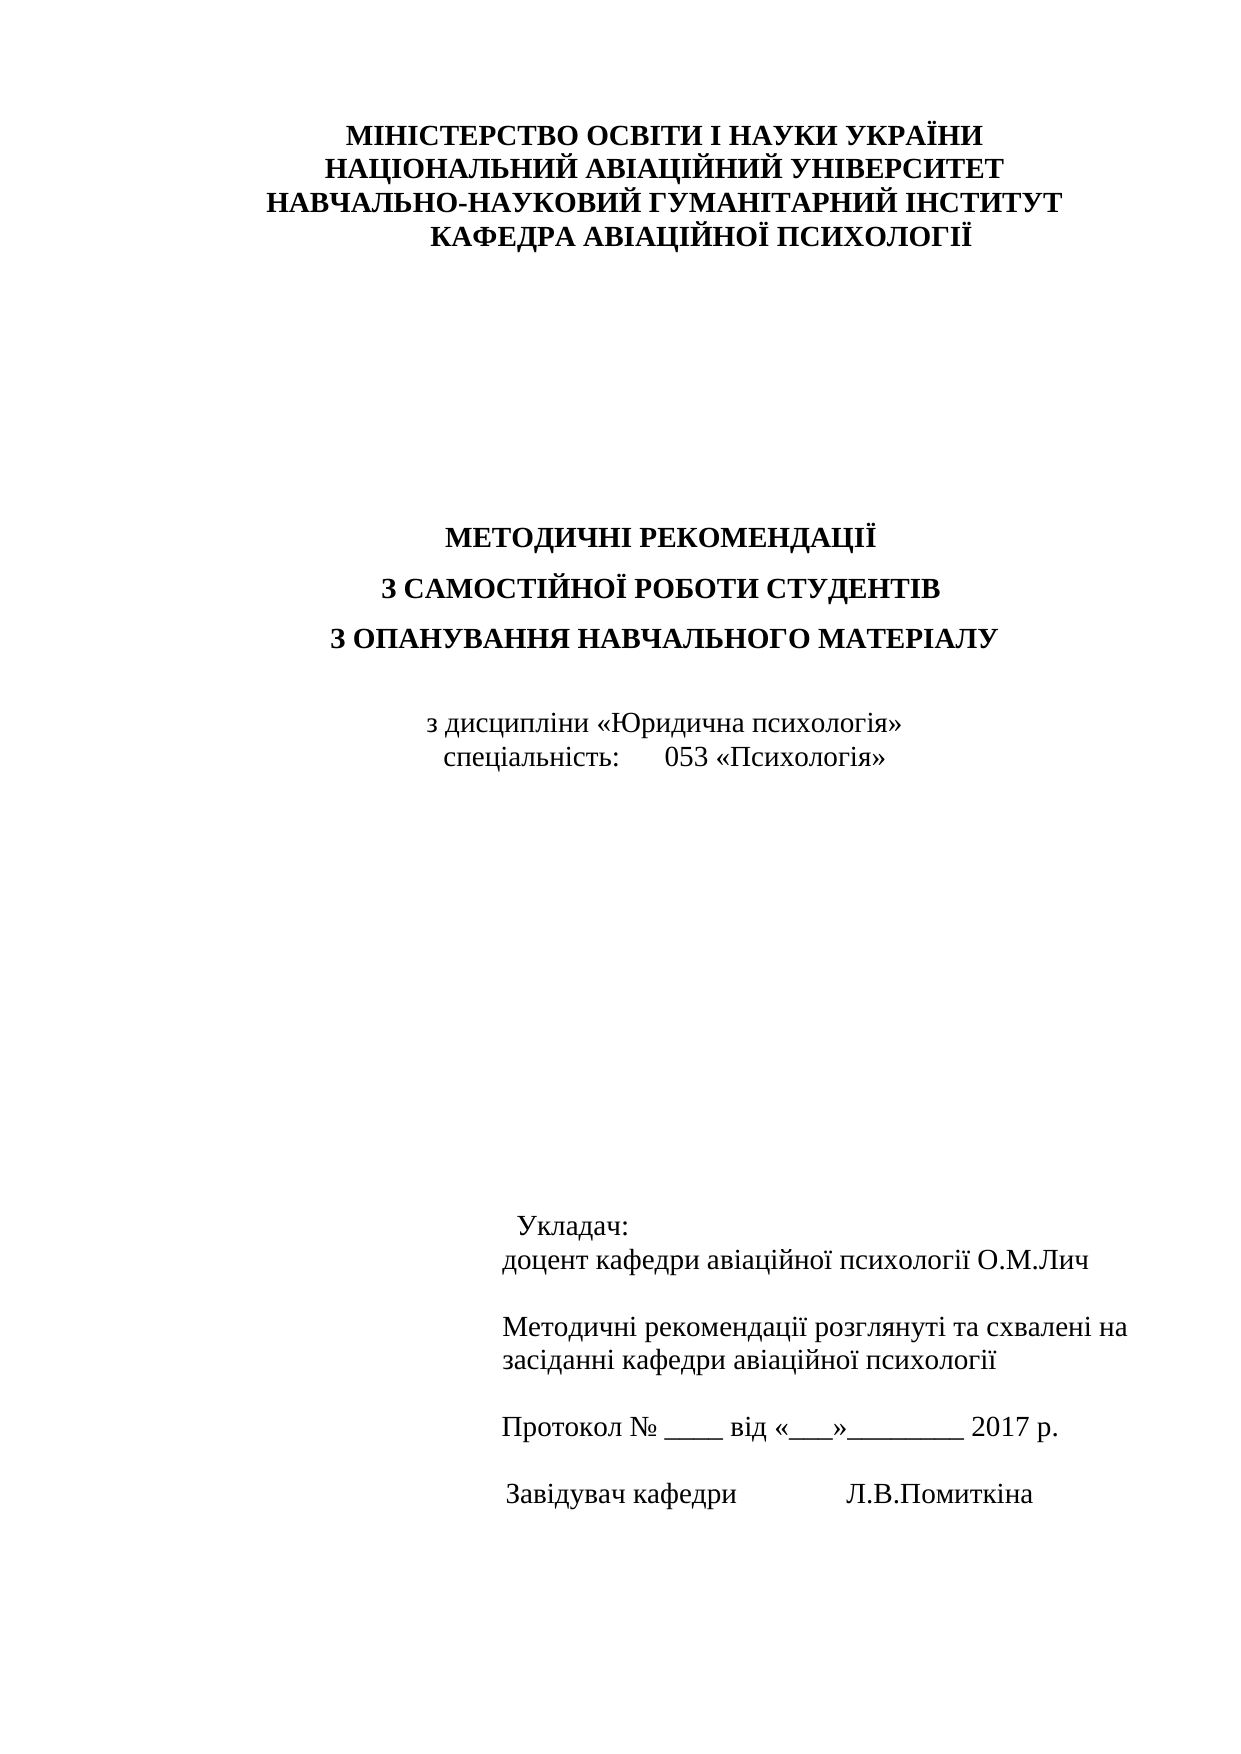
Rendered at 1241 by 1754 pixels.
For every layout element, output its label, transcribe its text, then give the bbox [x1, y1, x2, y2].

text Національний авіаційний університет [177, 152, 1152, 185]
text Методичні рекомендації розглянуті та схвалені на засіданні кафедри авіаційної психології [502, 1309, 1152, 1376]
text Навчально-науковий Гуманітарний інститут [177, 185, 1152, 219]
text з дисципліни «Юридична психологія» [177, 705, 1152, 739]
text доцент кафедри авіаційної психології О.М.Лич [502, 1242, 1152, 1275]
text Укладач: [177, 1208, 1152, 1242]
text Завідувач кафедри Л.В.Помиткіна [177, 1477, 1152, 1510]
text Протокол № ____ від «___»________ 2017 р. [177, 1409, 1152, 1443]
text Методичні рекомендації з самостійної роботи студентів з опанування навчального матеріалу [177, 521, 1152, 655]
text спеціальність: 053 «Психологія» [177, 739, 1152, 772]
text КАФЕДРА АВІАЦІЙНОЇ ПСИХОЛОГІЇ [177, 219, 1152, 252]
text Міністерство освіти і науки України [177, 118, 1152, 152]
